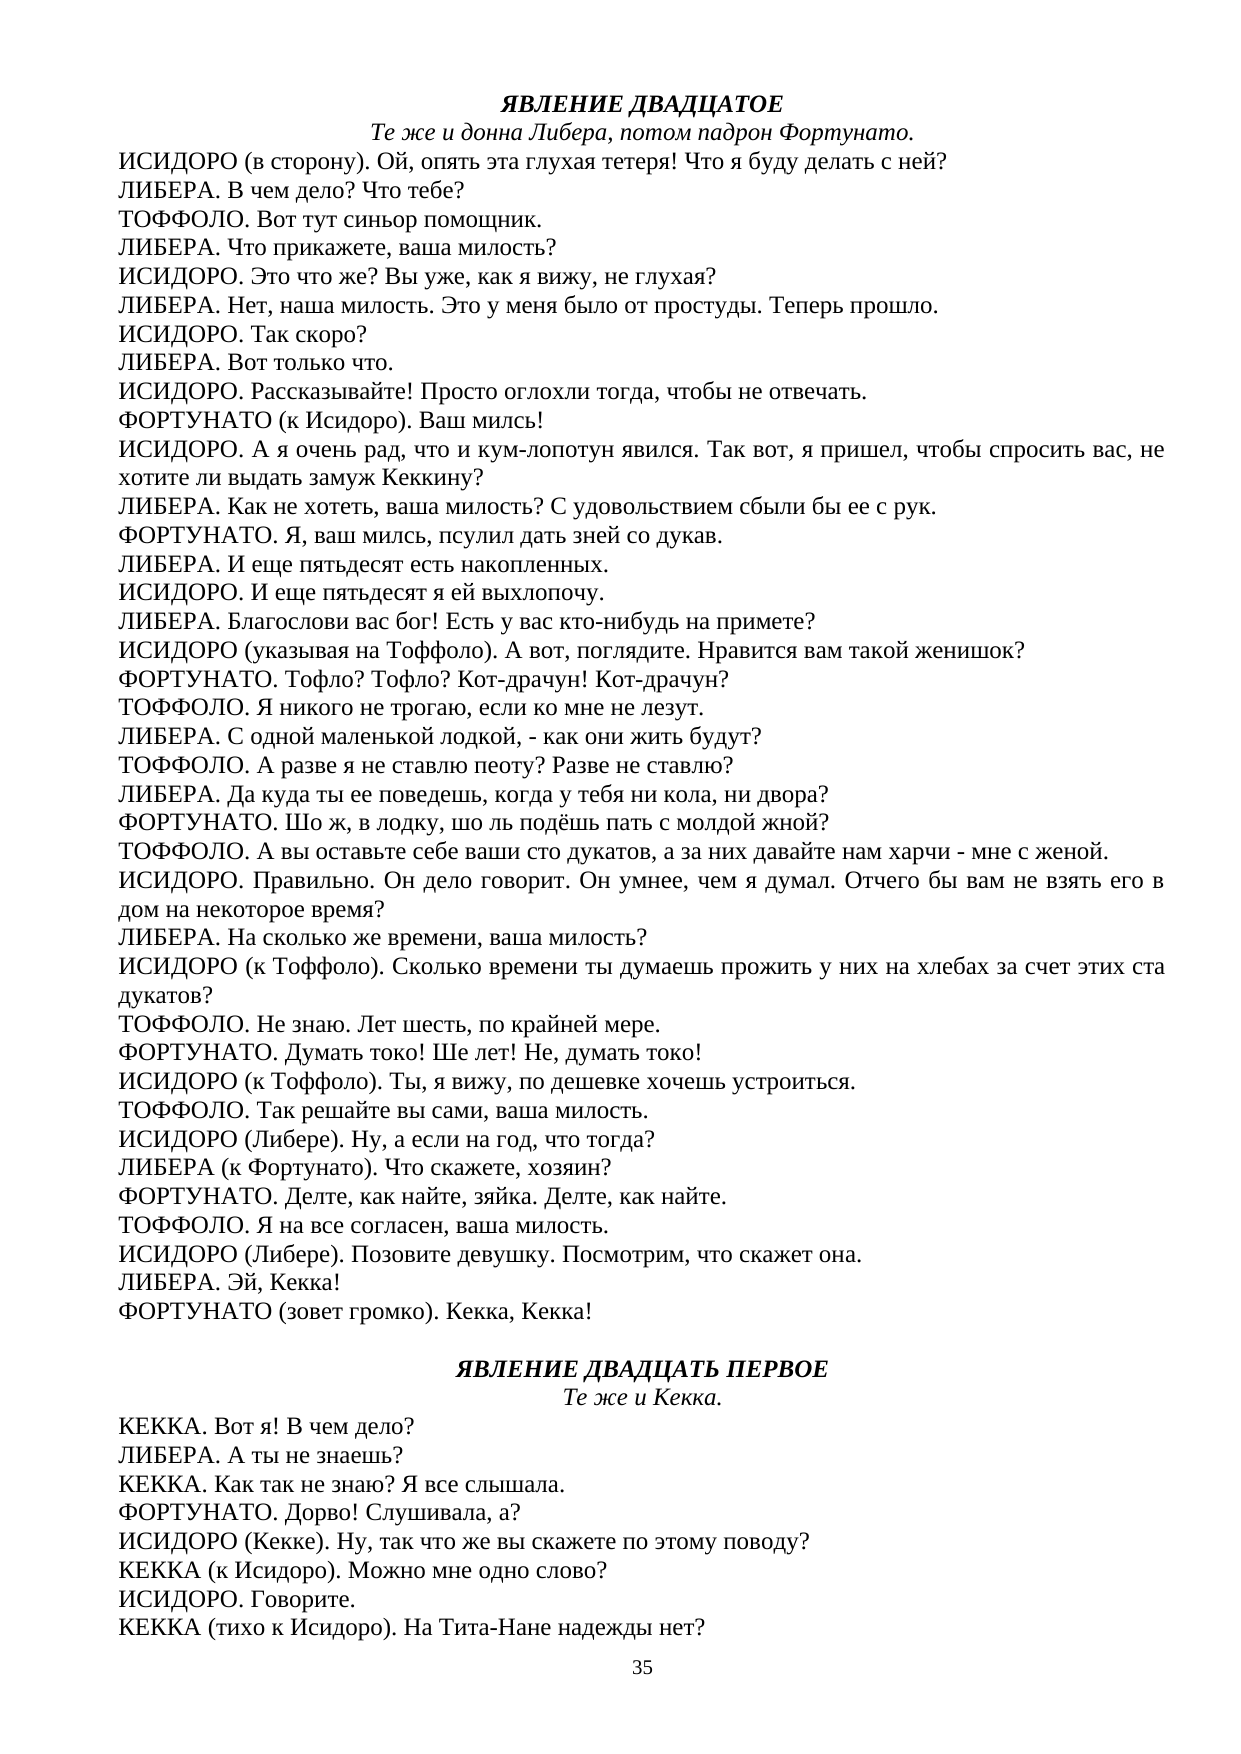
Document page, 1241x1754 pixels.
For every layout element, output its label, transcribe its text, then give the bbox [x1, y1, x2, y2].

text ЛИБЕРА. Эй, Кекка! [118, 1267, 1167, 1296]
text ИСИДОРО. Так скоро? [118, 319, 1167, 347]
text ИСИДОРО (Кекке). Ну, так что же вы скажете по этому поводу? [118, 1526, 1167, 1555]
text ФОРТУНАТО. Шо ж, в лодку, шо ль подёшь пать с молдой жной? [118, 807, 1167, 836]
text ФОРТУНАТО. Тофло? Тофло? Кот-драчун! Кот-драчун? [118, 664, 1167, 692]
text ЛИБЕРА (к Фортунато). Что скажете, хозяин? [118, 1152, 1167, 1181]
text ФОРТУНАТО (к Исидоро). Ваш милсь! [118, 405, 1167, 434]
text ЛИБЕРА. Как не хотеть, ваша милость? С удовольствием сбыли бы ее с рук. [118, 491, 1167, 520]
text ЯВЛЕНИЕ ДВАДЦАТЬ ПЕРВОЕ [118, 1354, 1167, 1382]
text КЕККА (к Исидоро). Можно мне одно слово? [118, 1555, 1167, 1584]
text ИСИДОРО (к Тоффоло). Сколько времени ты думаешь прожить у них на хлебах за счет этих ста дукатов? [118, 951, 1167, 1009]
text ФОРТУНАТО. Дорво! Слушивала, а? [118, 1497, 1167, 1526]
text ИСИДОРО (в сторону). Ой, опять эта глухая тетеря! Что я буду делать с ней? [118, 146, 1167, 175]
text ФОРТУНАТО. Делте, как найте, зяйка. Делте, как найте. [118, 1181, 1167, 1210]
text ИСИДОРО. Это что же? Вы уже, как я вижу, не глухая? [118, 261, 1167, 290]
text ИСИДОРО. А я очень рад, что и кум-лопотун явился. Так вот, я пришел, чтобы спросить вас, не хотите ли выдать замуж Кеккину? [118, 434, 1167, 491]
text ТОФФОЛО. Я никого не трогаю, если ко мне не лезут. [118, 692, 1167, 721]
text ФОРТУНАТО. Думать токо! Ше лет! Не, думать токо! [118, 1037, 1167, 1066]
text ТОФФОЛО. Вот тут синьор помощник. [118, 204, 1167, 232]
text ИСИДОРО (Либере). Ну, а если на год, что тогда? [118, 1124, 1167, 1152]
text ЛИБЕРА. На сколько же времени, ваша милость? [118, 922, 1167, 951]
text ЛИБЕРА. И еще пятьдесят есть накопленных. [118, 549, 1167, 577]
text ИСИДОРО (Либере). Позовите девушку. Посмотрим, что скажет она. [118, 1239, 1167, 1267]
text ИСИДОРО. Правильно. Он дело говорит. Он умнее, чем я думал. Отчего бы вам не взять его в дом на некоторое время? [118, 865, 1167, 922]
text ЛИБЕРА. А ты не знаешь? [118, 1440, 1167, 1469]
text ФОРТУНАТО. Я, ваш милсь, псулил дать зней со дукав. [118, 520, 1167, 549]
text ЛИБЕРА. Вот только что. [118, 347, 1167, 376]
text ЛИБЕРА. Да куда ты ее поведешь, когда у тебя ни кола, ни двора? [118, 779, 1167, 807]
text ЛИБЕРА. С одной маленькой лодкой, - как они жить будут? [118, 721, 1167, 750]
text ЛИБЕРА. В чем дело? Что тебе? [118, 175, 1167, 204]
text ЯВЛЕНИЕ ДВАДЦАТОЕ [118, 89, 1167, 117]
text ЛИБЕРА. Благослови вас бог! Есть у вас кто-нибудь на примете? [118, 606, 1167, 635]
text Те же и Кекка. [118, 1382, 1167, 1411]
text ЛИБЕРА. Нет, наша милость. Это у меня было от простуды. Теперь прошло. [118, 290, 1167, 319]
text КЕККА (тихо к Исидоро). На Тита-Нане надежды нет? [118, 1612, 1167, 1641]
text ИСИДОРО (к Тоффоло). Ты, я вижу, по дешевке хочешь устроиться. [118, 1066, 1167, 1095]
text КЕККА. Как так не знаю? Я все слышала. [118, 1469, 1167, 1497]
text ИСИДОРО. Говорите. [118, 1584, 1167, 1612]
text ЛИБЕРА. Что прикажете, ваша милость? [118, 232, 1167, 261]
text ИСИДОРО. Рассказывайте! Просто оглохли тогда, чтобы не отвечать. [118, 376, 1167, 405]
text ИСИДОРО. И еще пятьдесят я ей выхлопочу. [118, 577, 1167, 606]
text ТОФФОЛО. А разве я не ставлю пеоту? Разве не ставлю? [118, 750, 1167, 779]
text ТОФФОЛО. Я на все согласен, ваша милость. [118, 1210, 1167, 1239]
text ТОФФОЛО. Так решайте вы сами, ваша милость. [118, 1095, 1167, 1124]
text ФОРТУНАТО (зовет громко). Кекка, Кекка! [118, 1296, 1167, 1325]
text ИСИДОРО (указывая на Тоффоло). А вот, поглядите. Нравится вам такой женишок? [118, 635, 1167, 664]
text ТОФФОЛО. А вы оставьте себе ваши сто дукатов, а за них давайте нам харчи - мне с женой. [118, 836, 1167, 865]
text ТОФФОЛО. Не знаю. Лет шесть, по крайней мере. [118, 1009, 1167, 1037]
text КЕККА. Вот я! В чем дело? [118, 1411, 1167, 1440]
text Те же и донна Либера, потом падрон Фортунато. [118, 117, 1167, 146]
